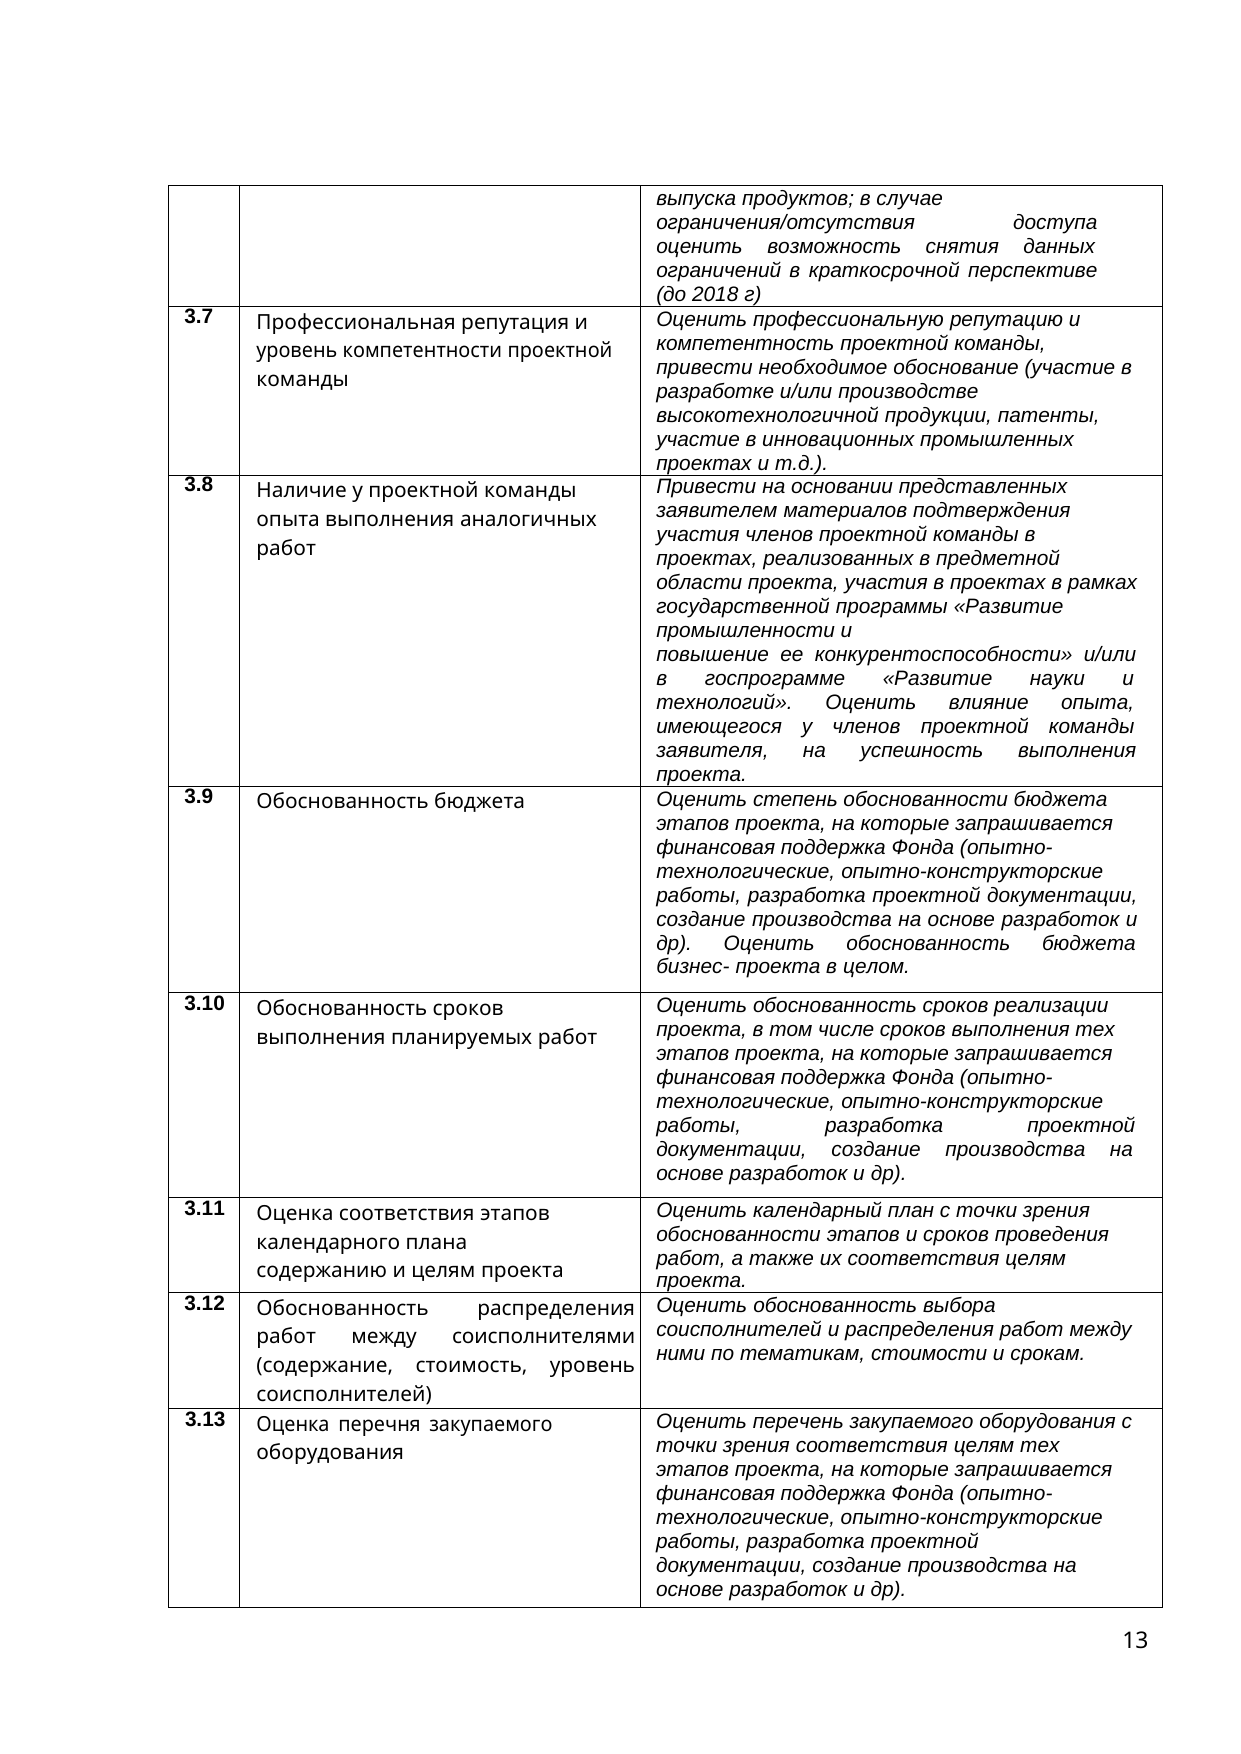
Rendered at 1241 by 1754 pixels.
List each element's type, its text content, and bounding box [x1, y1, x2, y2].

table_cell Оценить степень обоснованности бюджета этапов проекта, на которые запрашивается финансовая поддержка Фонда (опытно- технологические, опытно-конструкторские работы, разработка проектной документации, создание производства на основе разработок и др). Оценить обоснованность бюджета бизнес- проекта в целом. [641, 787, 1162, 992]
table_cell Оценить обоснованность выбора соисполнителей и распределения работ между ними по тематикам, стоимости и срокам. [641, 1293, 1162, 1408]
table_cell 3.9 [169, 787, 239, 992]
table_cell Оценка перечня закупаемого оборудования [240, 1409, 640, 1607]
table_cell 3.11 [169, 1198, 239, 1292]
table_cell Обоснованность сроков выполнения планируемых работ [240, 993, 640, 1197]
table_header [169, 186, 239, 306]
table_cell Обоснованность бюджета [240, 787, 640, 992]
table_cell Оценить профессиональную репутацию и компетентность проектной команды, привести необходимое обоснование (участие в разработке и/или производстве высокотехнологичной продукции, патенты, участие в инновационных промышленных проектах и т.д.). [641, 307, 1162, 474]
table_header выпуска продуктов; в случае ограничения/отсутствия доступа оценить возможность снятия данных ограничений в краткосрочной перспективе (до 2018 г) [641, 186, 1162, 306]
table_cell 3.12 [169, 1293, 239, 1408]
table_cell 3.8 [169, 476, 239, 786]
table_cell Обоснованность распределения работ между соисполнителями (содержание, стоимость, уровень соисполнителей) [240, 1293, 640, 1408]
table_cell 3.10 [169, 993, 239, 1197]
table_header [240, 186, 640, 306]
table_cell Оценить перечень закупаемого оборудования с точки зрения соответствия целям тех этапов проекта, на которые запрашивается финансовая поддержка Фонда (опытно- технологические, опытно-конструкторские работы, разработка проектной документации, создание производства на основе разработок и др). [641, 1409, 1162, 1607]
table_cell 3.13 [169, 1409, 239, 1607]
table_cell Оценка соответствия этапов календарного плана содержанию и целям проекта [240, 1198, 640, 1292]
table_cell Оценить календарный план с точки зрения обоснованности этапов и сроков проведения работ, а также их соответствия целям проекта. [641, 1198, 1162, 1292]
table_cell Профессиональная репутация и уровень компетентности проектной команды [240, 307, 640, 474]
table_cell 3.7 [169, 307, 239, 474]
table_cell Привести на основании представленных заявителем материалов подтверждения участия членов проектной команды в проектах, реализованных в предметной области проекта, участия в проектах в рамках государственной программы «Развитие промышленности и повышение ее конкурентоспособности» и/или в госпрограмме «Развитие науки и технологий». Оценить влияние опыта, имеющегося у членов проектной команды заявителя, на успешность выполнения проекта. [641, 476, 1162, 786]
table_cell Наличие у проектной команды опыта выполнения аналогичных работ [240, 476, 640, 786]
table_cell Оценить обоснованность сроков реализации проекта, в том числе сроков выполнения тех этапов проекта, на которые запрашивается финансовая поддержка Фонда (опытно- технологические, опытно-конструкторские работы, разработка проектной документации, создание производства на основе разработок и др). [641, 993, 1162, 1197]
